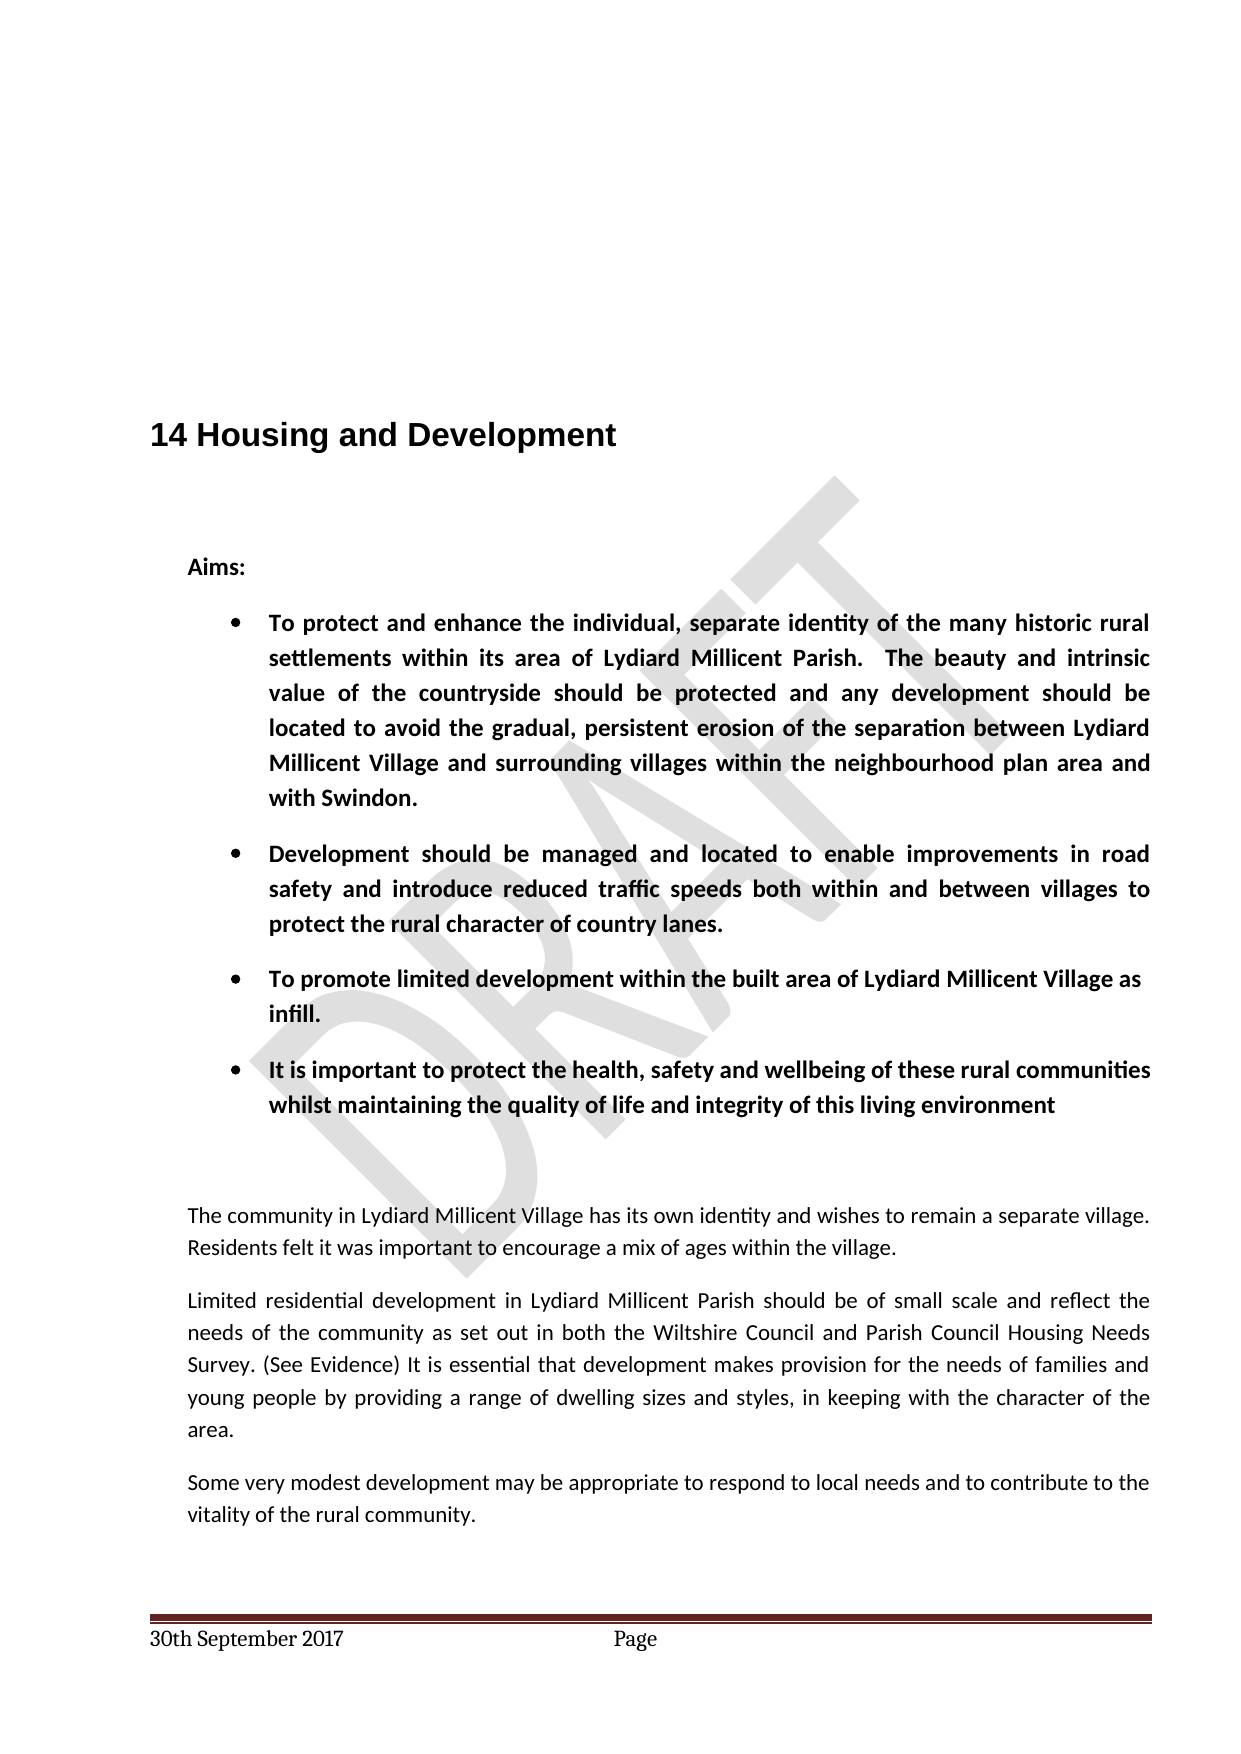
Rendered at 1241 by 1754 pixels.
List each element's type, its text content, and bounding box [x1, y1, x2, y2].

list Development should be managed and located to enable improvements in road safety and introduce reduced traffic speeds both within and between villages to protect the rural character of country lanes. [231, 838, 1152, 938]
subtitle 14 Housing and Development [150, 415, 1152, 453]
list It is important to protect the health, safety and wellbeing of these rural communities whilst maintaining the quality of life and integrity of this living environment [231, 1054, 1152, 1120]
list To promote limited development within the built area of Lydiard Millicent Village as infill. [231, 963, 1152, 1029]
text Aims: [187, 551, 1152, 582]
list To protect and enhance the individual, separate identity of the many historic rural settlements within its area of Lydiard Millicent Parish. The beauty and intrinsic value of the countryside should be protected and any development should be located to avoid the gradual, persistent erosion of the separation between Lydiard Millicent Village and surrounding villages within the neighbourhood plan area and with Swindon. [231, 607, 1152, 812]
text The community in Lydiard Millicent Village has its own identity and wishes to remain a separate village. Residents felt it was important to encourage a mix of ages within the village. [187, 1201, 1152, 1261]
text Limited residential development in Lydiard Millicent Parish should be of small scale and reflect the needs of the community as set out in both the Wiltshire Council and Parish Council Housing Needs Survey. (See Evidence) It is essential that development makes provision for the needs of families and young people by providing a range of dwelling sizes and styles, in keeping with the character of the area. [187, 1286, 1152, 1443]
text Some very modest development may be appropriate to respond to local needs and to contribute to the vitality of the rural community. [187, 1468, 1152, 1528]
